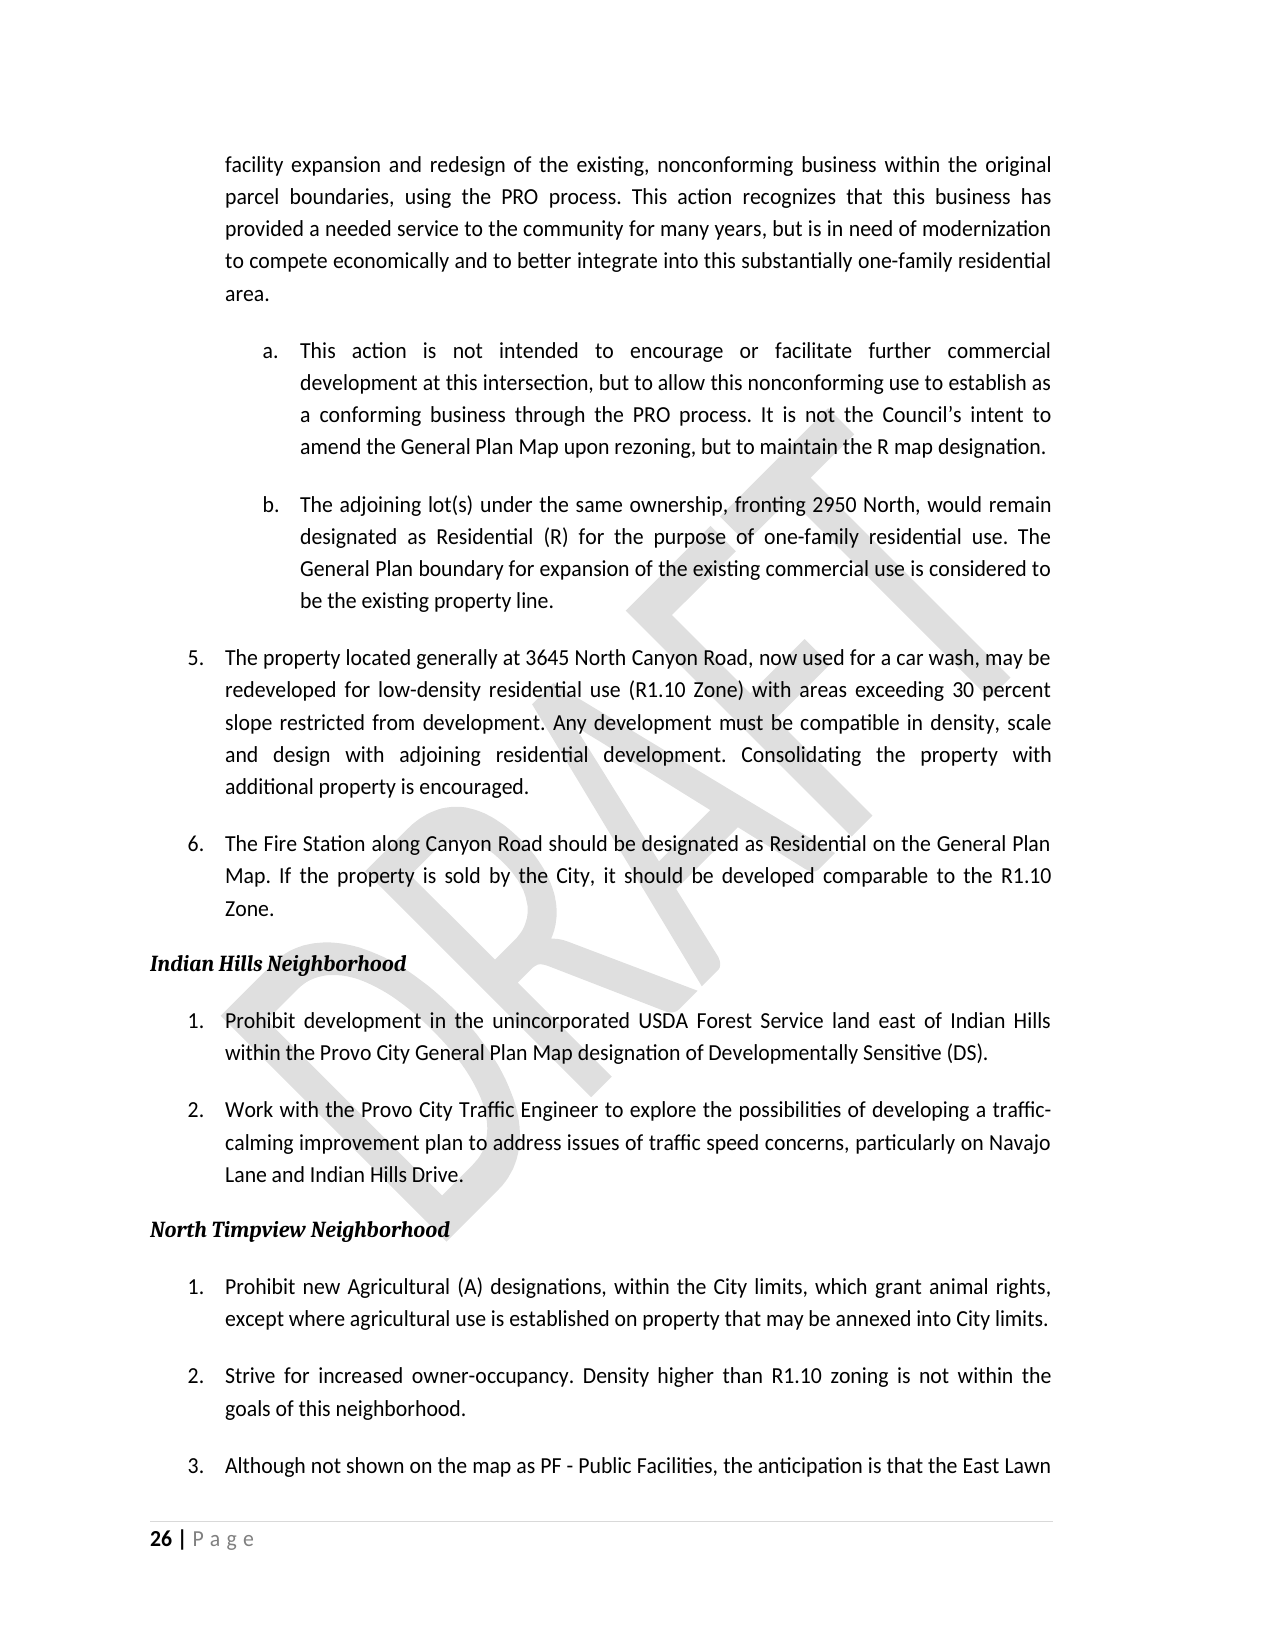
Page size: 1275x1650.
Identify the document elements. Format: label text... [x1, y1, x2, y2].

list The adjoining lot(s) under the same ownership, fronting 2950 North, would remain designated as Residential (R) for the purpose of one-family residential use. The General Plan boundary for expansion of the existing commercial use is considered to be the existing property line. [262, 490, 1053, 614]
list Work with the Provo City Traffic Engineer to explore the possibilities of developing a traffic-calming improvement plan to address issues of traffic speed concerns, particularly on Navajo Lane and Indian Hills Drive. [187, 1096, 1053, 1188]
list The property located generally at 3645 North Canyon Road, now used for a car wash, may be redeveloped for low-density residential use (R1.10 Zone) with areas exceeding 30 percent slope restricted from development. Any development must be compatible in density, scale and design with adjoining residential development. Consolidating the property with additional property is encouraged. [187, 643, 1053, 800]
list Prohibit new Agricultural (A) designations, within the City limits, which grant animal rights, except where agricultural use is established on property that may be annexed into City limits. [187, 1272, 1053, 1332]
subtitle Indian Hills Neighborhood [150, 951, 1053, 977]
list The Fire Station along Canyon Road should be designated as Residential on the General Plan Map. If the property is sold by the City, it should be developed comparable to the R1.10 Zone. [187, 829, 1053, 922]
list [187, 1451, 1053, 1479]
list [187, 150, 1053, 307]
list Strive for increased owner-occupancy. Density higher than R1.10 zoning is not within the goals of this neighborhood. [187, 1362, 1053, 1422]
list Prohibit development in the unincorporated USDA Forest Service land east of Indian Hills within the Provo City General Plan Map designation of Developmentally Sensitive (DS). [187, 1006, 1053, 1066]
list This action is not intended to encourage or facilitate further commercial development at this intersection, but to allow this nonconforming use to establish as a conforming business through the PRO process. It is not the Council’s intent to amend the General Plan Map upon rezoning, but to maintain the R map designation. [262, 336, 1053, 461]
subtitle North Timpview Neighborhood [150, 1217, 1053, 1243]
